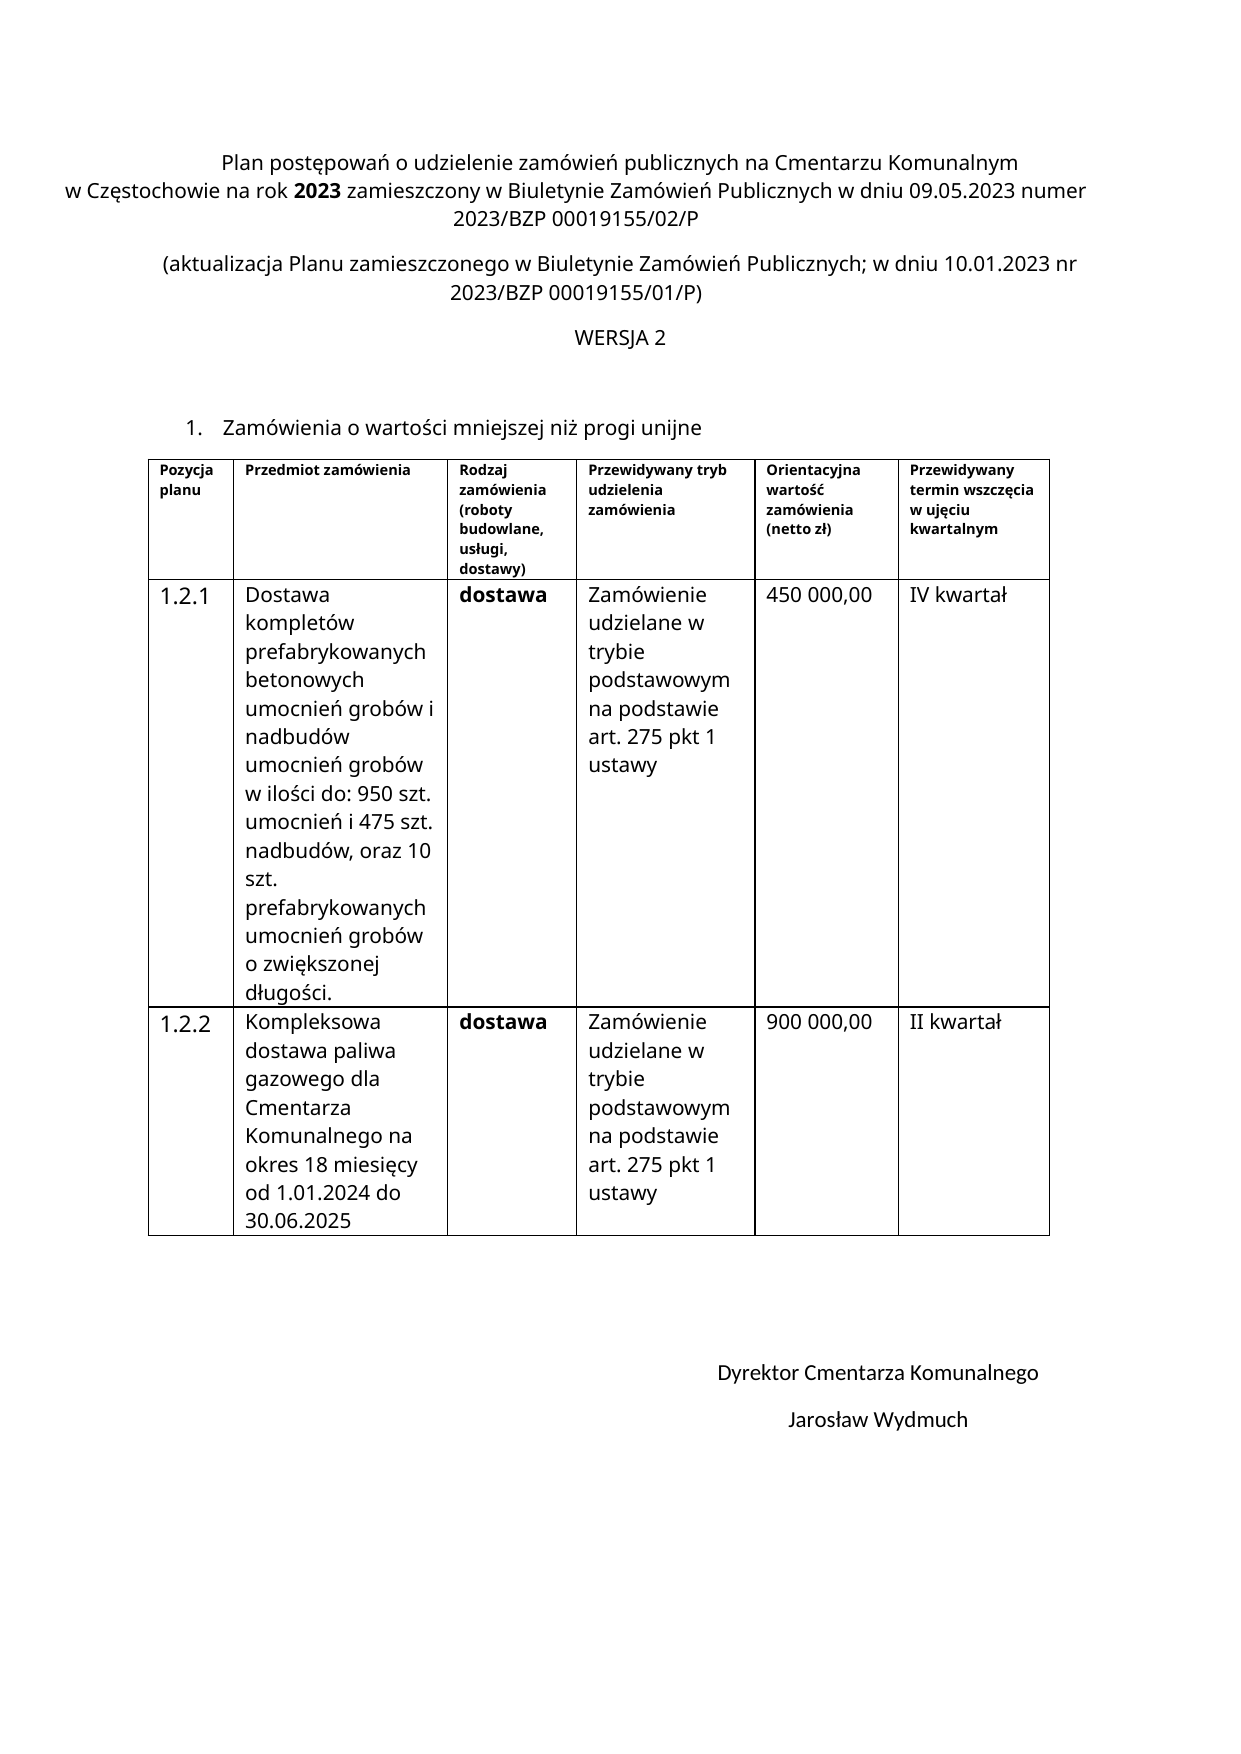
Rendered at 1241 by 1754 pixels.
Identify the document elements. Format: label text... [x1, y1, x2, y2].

table_header Pozycja planu [149, 460, 233, 579]
text Plan postępowań o udzielenie zamówień publicznych na Cmentarzu Komunalnym w Częstochowie na rok 2023 zamieszczony w Biuletynie Zamówień Publicznych w dniu 09.05.2023 numer 2023/BZP 00019155/02/P [59, 148, 1093, 233]
table_cell dostawa [448, 580, 576, 1006]
table_cell Kompleksowa dostawa paliwa gazowego dla Cmentarza Komunalnego na okres 18 miesięcy od 1.01.2024 do 30.06.2025 [234, 1008, 447, 1235]
text Dyrektor Cmentarza Komunalnego [664, 1358, 1093, 1387]
table_cell II kwartał [899, 1008, 1049, 1235]
table_header Przewidywany tryb udzielenia zamówienia [577, 460, 754, 579]
text (aktualizacja Planu zamieszczonego w Biuletynie Zamówień Publicznych; w dniu 10.01.2023 nr 2023/BZP 00019155/01/P) [59, 249, 1093, 306]
table_header Przewidywany termin wszczęcia w ujęciu kwartalnym [899, 460, 1049, 579]
table_cell Dostawa kompletów prefabrykowanych betonowych umocnień grobów i nadbudów umocnień grobów w ilości do: 950 szt. umocnień i 475 szt. nadbudów, oraz 10 szt. prefabrykowanych umocnień grobów o zwiększonej długości. [234, 580, 447, 1006]
table_cell 1.2.1 [149, 580, 233, 1006]
table_header Orientacyjna wartość zamówienia (netto zł) [756, 460, 898, 579]
table_cell 900 000,00 [756, 1008, 898, 1235]
table_cell IV kwartał [899, 580, 1049, 1006]
text WERSJA 2 [59, 323, 1093, 352]
table_cell Zamówienie udzielane w trybie podstawowym na podstawie art. 275 pkt 1 ustawy [577, 1008, 754, 1235]
table_header Przedmiot zamówienia [234, 460, 447, 579]
table_cell 450 000,00 [756, 580, 898, 1006]
table_cell 1.2.2 [149, 1008, 233, 1235]
list Zamówienia o wartości mniejszej niż progi unijne [185, 413, 1093, 442]
text Jarosław Wydmuch [664, 1405, 1093, 1433]
table_header Rodzaj zamówienia (roboty budowlane, usługi, dostawy) [448, 460, 576, 579]
table_cell Zamówienie udzielane w trybie podstawowym na podstawie art. 275 pkt 1 ustawy [577, 580, 754, 1006]
table_cell dostawa [448, 1008, 576, 1235]
